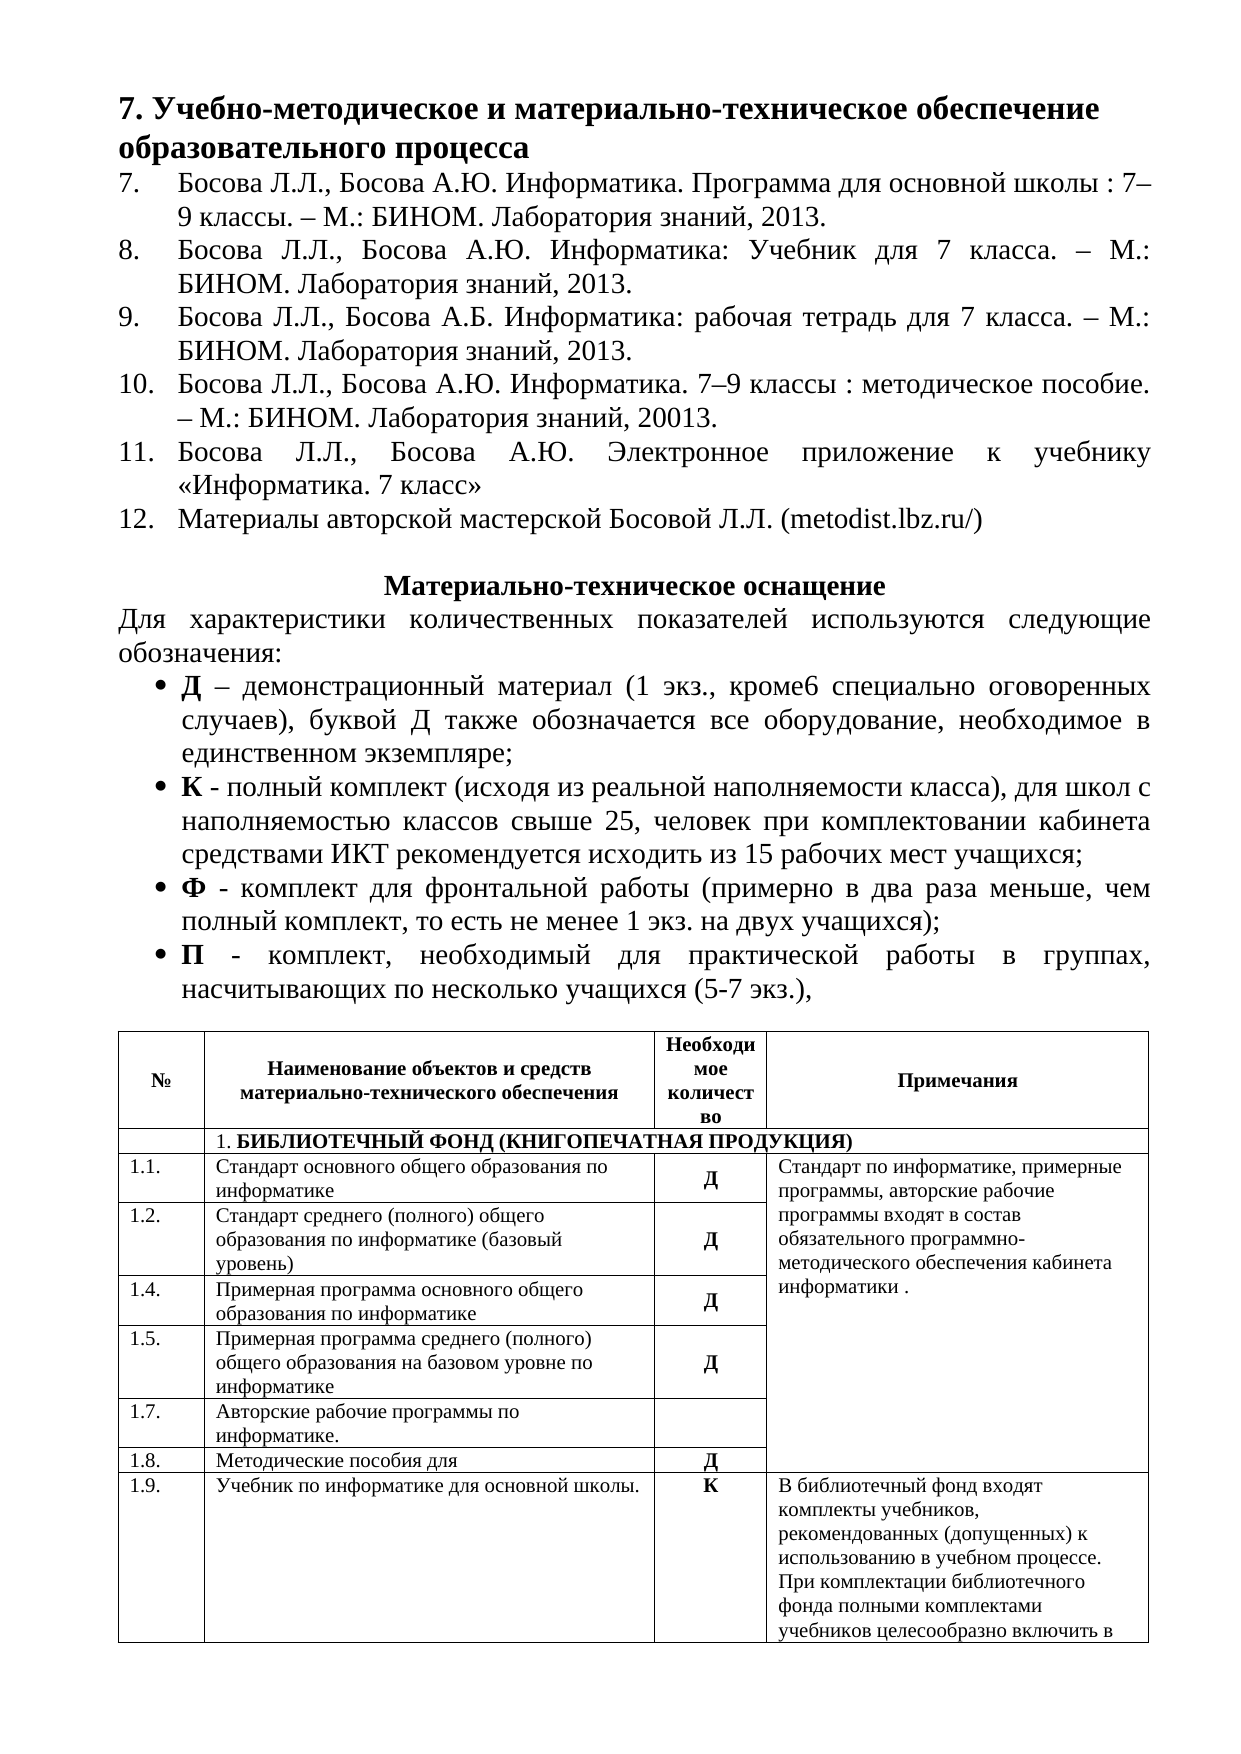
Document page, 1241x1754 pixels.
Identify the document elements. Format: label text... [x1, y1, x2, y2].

table_cell 1.9. [119, 1473, 204, 1642]
table_cell Д [655, 1203, 766, 1275]
table_cell Стандарт основного общего образования по информатике [205, 1154, 654, 1202]
table_cell 1.7. [119, 1399, 204, 1447]
table_cell Д [655, 1276, 766, 1324]
list К - полный комплект (исходя из реальной наполняемости класса), для школ с наполняемостью классов свыше 25, человек при комплектовании кабинета средствами ИКТ рекомендуется исходить из 15 рабочих мест учащихся; [156, 769, 1152, 870]
table_cell Авторские рабочие программы по информатике. [205, 1399, 654, 1447]
table_cell К [655, 1473, 766, 1642]
table_header № [119, 1032, 204, 1128]
list Д – демонстрационный материал (1 экз., кроме6 специально оговоренных случаев), буквой Д также обозначается все оборудование, необходимое в единственном экземпляре; [156, 668, 1152, 769]
table_cell Примерная программа основного общего образования по информатике [205, 1276, 654, 1324]
table_cell Стандарт по информатике, примерные программы, авторские рабочие программы входят в состав обязательного программно-методического обеспечения кабинета информатики . [767, 1154, 1148, 1472]
list П - комплект, необходимый для практической работы в группах, насчитывающих по несколько учащихся (5-7 экз.), [156, 937, 1152, 1004]
list Босова Л.Л., Босова А.Ю. Электронное приложение к учебнику «Информатика. 7 класс» [118, 434, 1152, 501]
table_header Примечания [767, 1032, 1148, 1128]
table_cell 1.2. [119, 1203, 204, 1275]
table_cell 1.8. [119, 1448, 204, 1472]
text Материально-техническое оснащение [118, 568, 1152, 601]
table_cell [767, 1473, 1148, 1642]
text Для характеристики количественных показателей используются следующие обозначения: [118, 601, 1152, 668]
table_cell 1. БИБЛИОТЕЧНЫЙ ФОНД (КНИГОПЕЧАТНАЯ ПРОДУКЦИЯ) [205, 1129, 1148, 1153]
list Босова Л.Л., Босова А.Б. Информатика: рабочая тетрадь для 7 класса. – М.: БИНОМ. Лаборатория знаний, 2013. [118, 299, 1152, 367]
list Босова Л.Л., Босова А.Ю. Информатика. Программа для основной школы : 7–9 классы. – М.: БИНОМ. Лаборатория знаний, 2013. [118, 165, 1152, 232]
table_cell 1.4. [119, 1276, 204, 1324]
table_cell 1.5. [119, 1326, 204, 1398]
table_cell Примерная программа среднего (полного) общего образования на базовом уровне по информатике [205, 1326, 654, 1398]
list Материалы авторской мастерской Босовой Л.Л. (metodist.lbz.ru/) [118, 501, 1152, 534]
table_cell [655, 1399, 766, 1447]
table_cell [205, 1473, 654, 1642]
table_cell 1.1. [119, 1154, 204, 1202]
subtitle 7. Учебно-методическое и материально-техническое обеспечение образовательного процесса [118, 89, 1152, 165]
table_cell Методические пособия для [205, 1448, 654, 1472]
list Ф - комплект для фронтальной работы (примерно в два раза меньше, чем полный комплект, то есть не менее 1 экз. на двух учащихся); [156, 870, 1152, 937]
table_cell [119, 1129, 204, 1153]
list Босова Л.Л., Босова А.Ю. Информатика: Учебник для 7 класса. – М.: БИНОМ. Лаборатория знаний, 2013. [118, 232, 1152, 299]
list Босова Л.Л., Босова А.Ю. Информатика. 7–9 классы : методическое пособие. – М.: БИНОМ. Лаборатория знаний, 20013. [118, 367, 1152, 434]
table_cell Д [655, 1448, 766, 1472]
table_cell Д [655, 1326, 766, 1398]
table_cell Стандарт среднего (полного) общего образования по информатике (базовый уровень) [205, 1203, 654, 1275]
table_header Необходимое количество [655, 1032, 766, 1128]
table_cell Д [655, 1154, 766, 1202]
table_header Наименование объектов и средств материально-технического обеспечения [205, 1032, 654, 1128]
